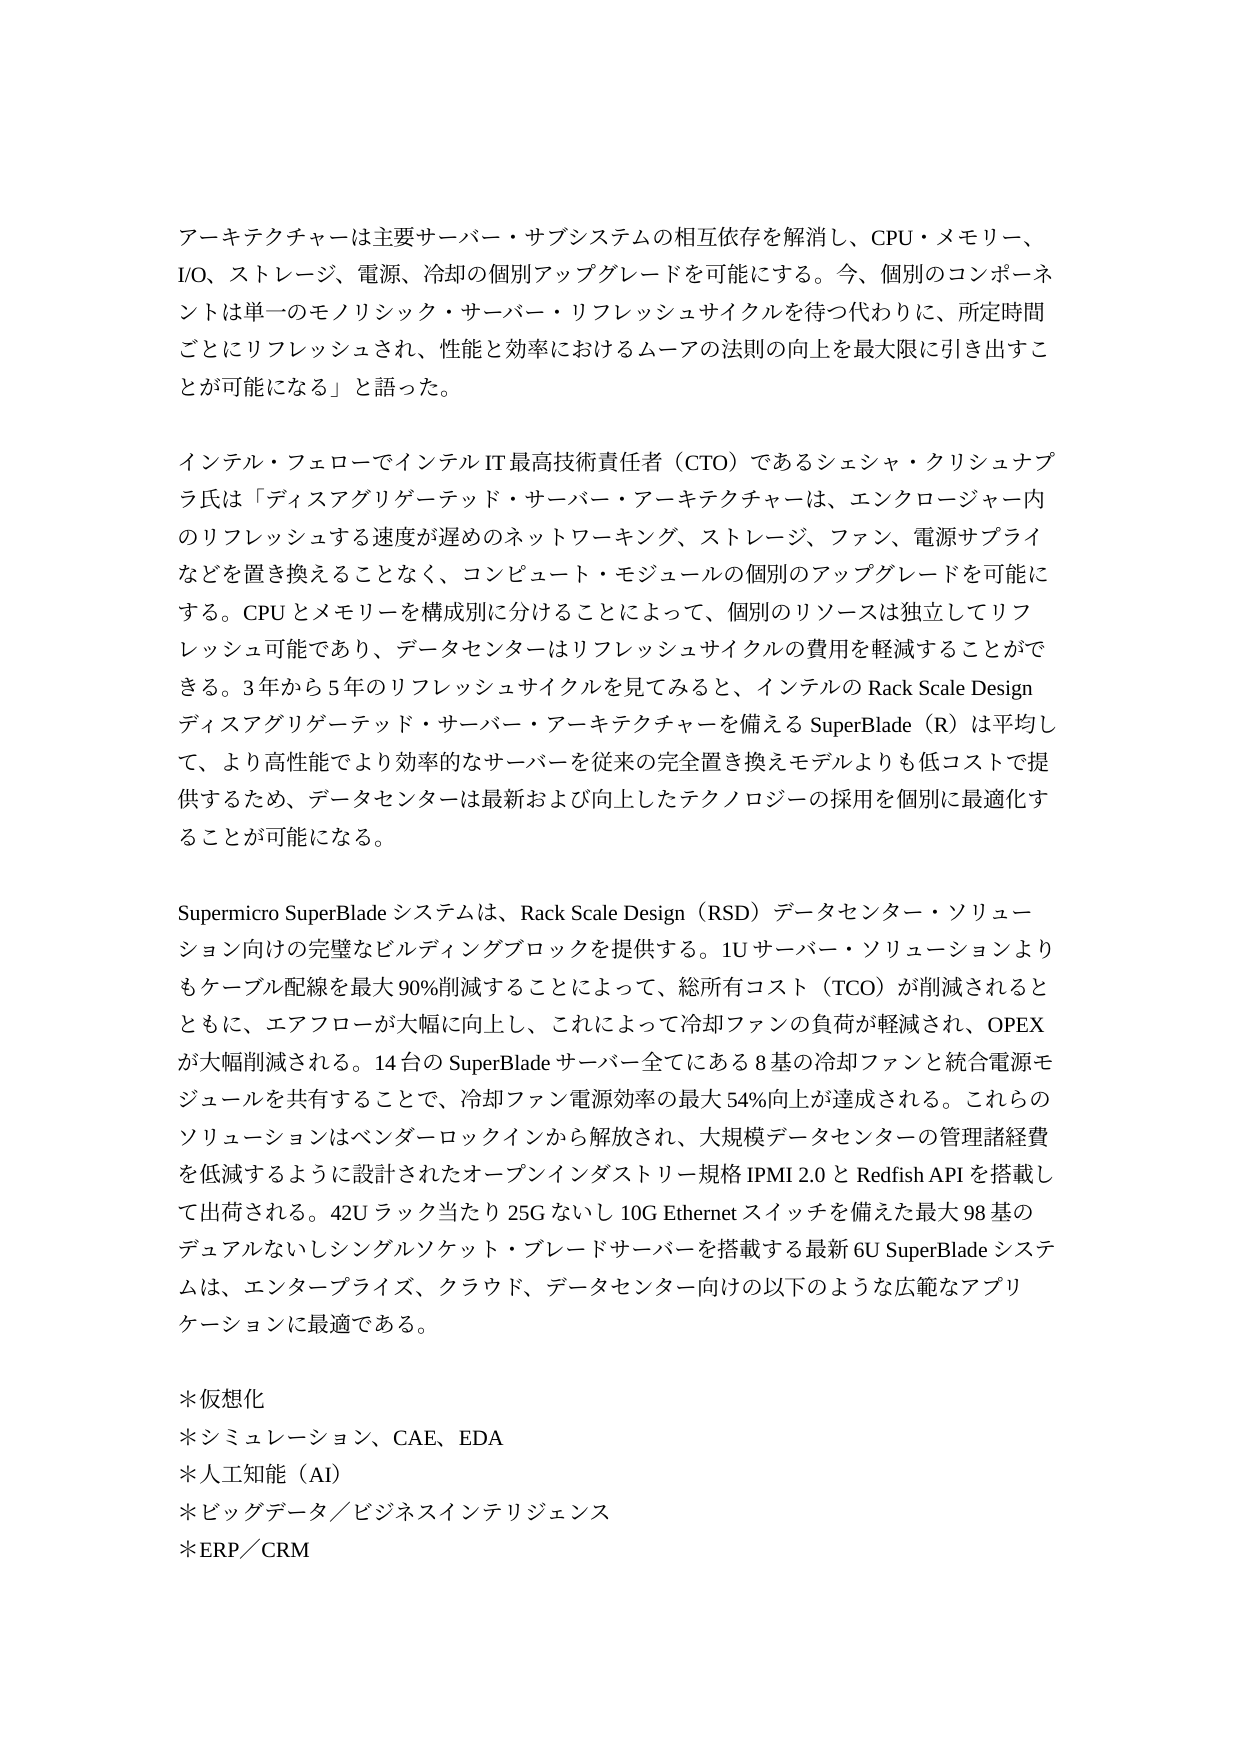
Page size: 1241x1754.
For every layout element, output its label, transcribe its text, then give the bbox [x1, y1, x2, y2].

text ＊ERP／CRM [177, 1529, 1063, 1567]
text ＊人工知能（AI） [177, 1454, 1063, 1492]
text ＊シミュレーション、CAE、EDA [177, 1417, 1063, 1454]
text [177, 217, 1063, 404]
text ＊仮想化 [177, 1379, 1063, 1417]
text インテル・フェローでインテルIT最高技術責任者（CTO）であるシェシャ・クリシュナプラ氏は「ディスアグリゲーテッド・サーバー・アーキテクチャーは、エンクロージャー内のリフレッシュする速度が遅めのネットワーキング、ストレージ、ファン、電源サプライなどを置き換えることなく、コンピュート・モジュールの個別のアップグレードを可能にする。CPUとメモリーを構成別に分けることによって、個別のリソースは独立してリフレッシュ可能であり、データセンターはリフレッシュサイクルの費用を軽減することができる。3年から5年のリフレッシュサイクルを見てみると、インテルのRack Scale Designディスアグリゲーテッド・サーバー・アーキテクチャーを備えるSuperBlade（R）は平均して、より高性能でより効率的なサーバーを従来の完全置き換えモデルよりも低コストで提供するため、データセンターは最新および向上したテクノロジーの採用を個別に最適化することが可能になる。 [177, 442, 1063, 854]
text ＊ビッグデータ／ビジネスインテリジェンス [177, 1492, 1063, 1529]
text Supermicro SuperBladeシステムは、Rack Scale Design（RSD）データセンター・ソリューション向けの完璧なビルディングブロックを提供する。1Uサーバー・ソリューションよりもケーブル配線を最大90%削減することによって、総所有コスト（TCO）が削減されるとともに、エアフローが大幅に向上し、これによって冷却ファンの負荷が軽減され、OPEXが大幅削減される。14台のSuperBladeサーバー全てにある8基の冷却ファンと統合電源モジュールを共有することで、冷却ファン電源効率の最大54%向上が達成される。これらのソリューションはベンダーロックインから解放され、大規模データセンターの管理諸経費を低減するように設計されたオープンインダストリー規格IPMI 2.0とRedfish APIを搭載して出荷される。42Uラック当たり25Gないし10G Ethernetスイッチを備えた最大98基のデュアルないしシングルソケット・ブレードサーバーを搭載する最新6U SuperBladeシステムは、エンタープライズ、クラウド、データセンター向けの以下のような広範なアプリケーションに最適である。 [177, 892, 1063, 1342]
